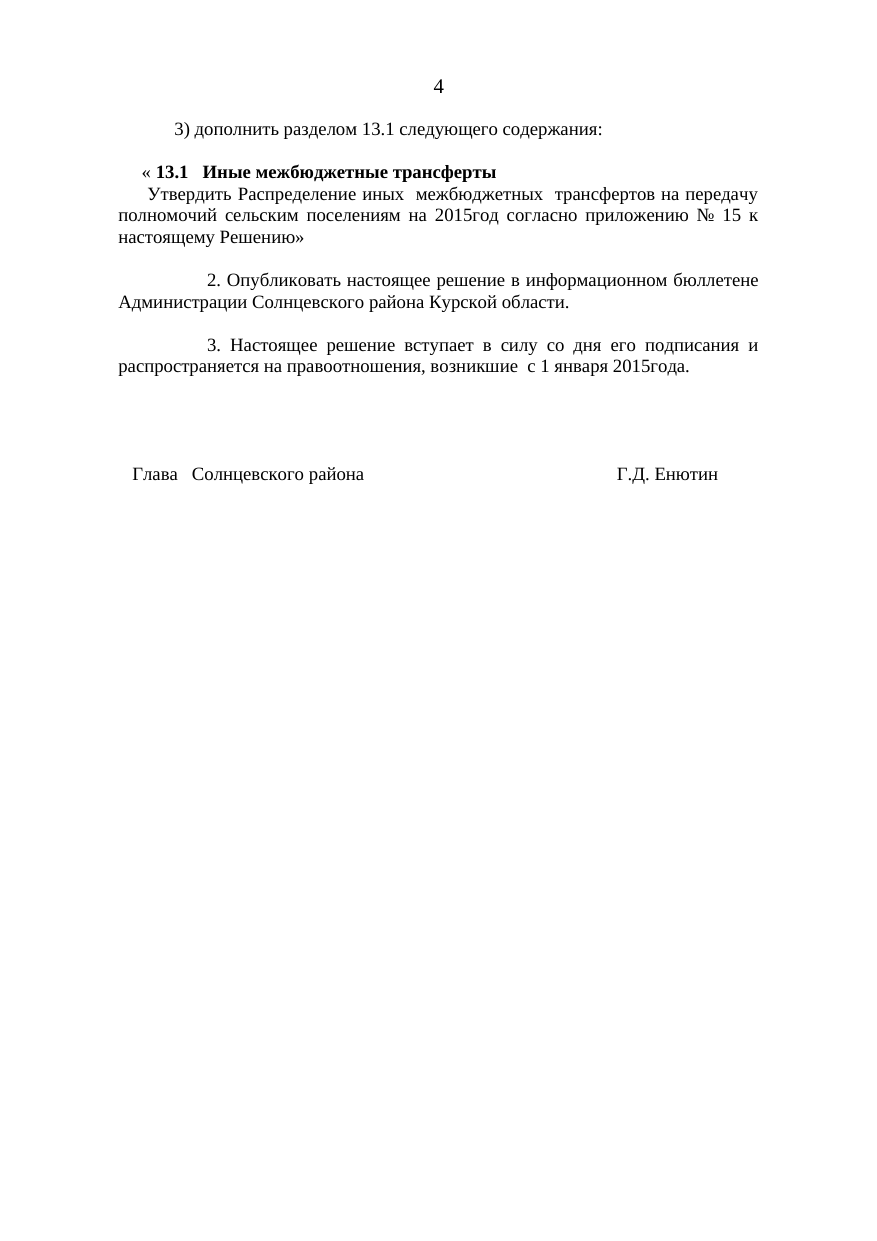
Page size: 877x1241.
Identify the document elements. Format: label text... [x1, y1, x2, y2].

text Глава Солнцевского района Г.Д. Енютин [118, 463, 759, 485]
text 3. Настоящее решение вступает в силу со дня его подписания и распространяется на правоотношения, возникшие с 1 января 2015года. [118, 334, 759, 377]
text Утвердить Распределение иных межбюджетных трансфертов на передачу полномочий сельским поселениям на 2015год согласно приложению № 15 к настоящему Решению» [118, 183, 759, 247]
text « 13.1 Иные межбюджетные трансферты [118, 161, 759, 183]
text 3) дополнить разделом 13.1 следующего содержания: [118, 118, 759, 140]
text 2. Опубликовать настоящее решение в информационном бюллетене Администрации Солнцевского района Курской области. [118, 269, 759, 312]
